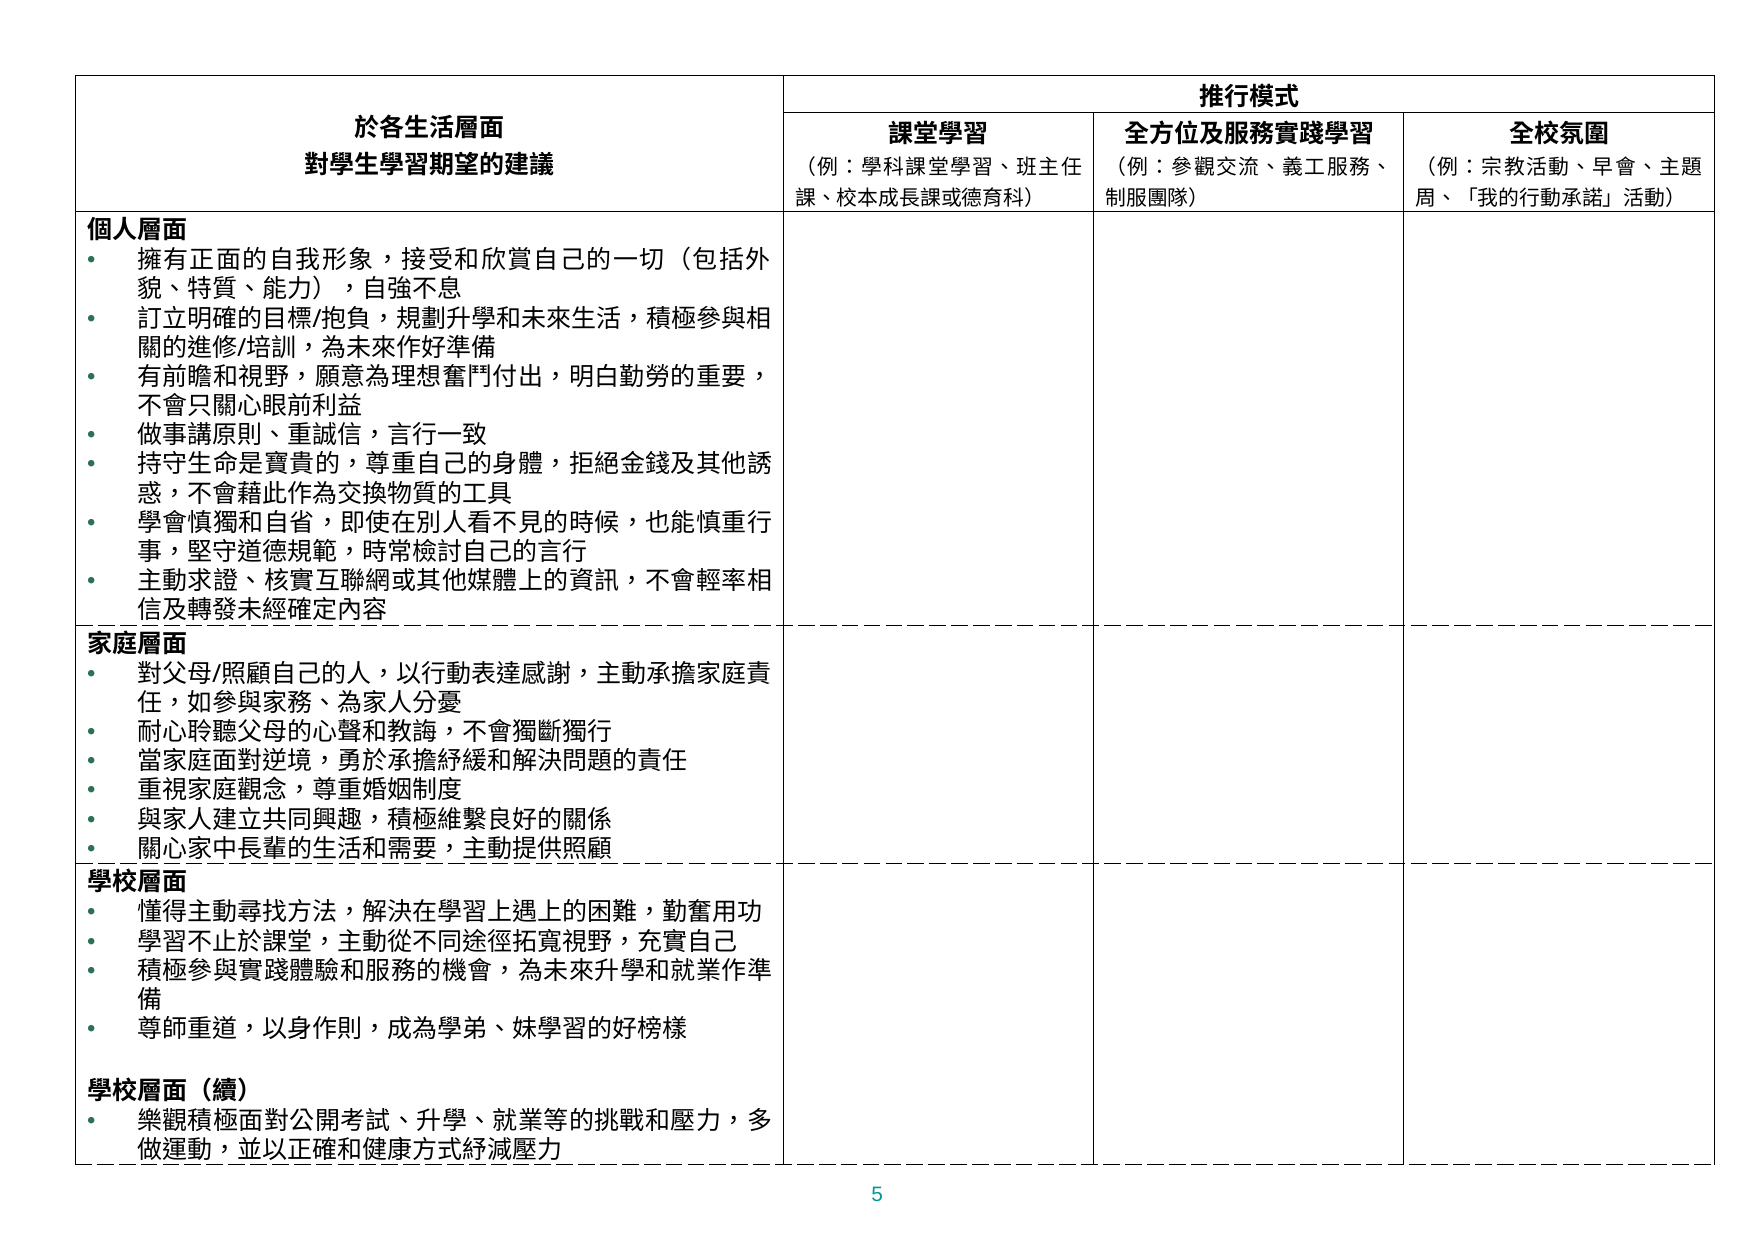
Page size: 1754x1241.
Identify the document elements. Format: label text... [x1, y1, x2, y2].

table_cell [1094, 212, 1403, 624]
table_header 於各生活層面 對學生學習期望的建議 [76, 76, 783, 211]
table_cell [784, 212, 1093, 624]
table_cell 全校氛圍 [1404, 113, 1714, 149]
table_cell 個人層面 擁有正面的自我形象，接受和欣賞自己的一切（包括外貌、特質、能力），自強不息 訂立明確的目標/抱負，規劃升學和未來生活，積極參與相關的進修/培訓，為未來作好準備 有前瞻和視野，願意為理想奮鬥付出，明白勤勞的重要，不會只關心眼前利益 做事講原則、重誠信，言行一致 持守生命是寶貴的，尊重自己的身體，拒絕金錢及其他誘惑，不會藉此作為交換物質的工具 學會慎獨和自省，即使在別人看不見的時候，也能慎重行事，堅守道德規範，時常檢討自己的言行 主動求證、核實互聯網或其他媒體上的資訊，不會輕率相信及轉發未經確定內容 [76, 212, 783, 624]
table_cell [1094, 863, 1403, 1164]
table_cell [784, 625, 1093, 863]
table_cell （例：學科課堂學習、班主任課、校本成長課或德育科） [784, 150, 1093, 211]
table_cell （例：宗教活動、早會、主題周、「我的行動承諾」活動） [1404, 150, 1714, 211]
table_cell [784, 863, 1093, 1164]
table_cell [1404, 212, 1714, 624]
table_cell [1094, 625, 1403, 863]
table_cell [76, 863, 783, 1164]
table_cell 家庭層面 對父母/照顧自己的人，以行動表達感謝，主動承擔家庭責任，如參與家務、為家人分憂 耐心聆聽父母的心聲和教誨，不會獨斷獨行 當家庭面對逆境，勇於承擔紓緩和解決問題的責任 重視家庭觀念，尊重婚姻制度 與家人建立共同興趣，積極維繫良好的關係 關心家中長輩的生活和需要，主動提供照顧 [76, 625, 783, 863]
table_cell 全方位及服務實踐學習 [1094, 113, 1403, 149]
table_header 推行模式 [784, 76, 1714, 112]
table_cell [1404, 863, 1714, 1164]
table_cell 課堂學習 [784, 113, 1093, 149]
table_cell （例：參觀交流、義工服務、制服團隊） [1094, 150, 1403, 211]
table_cell [1404, 625, 1714, 863]
